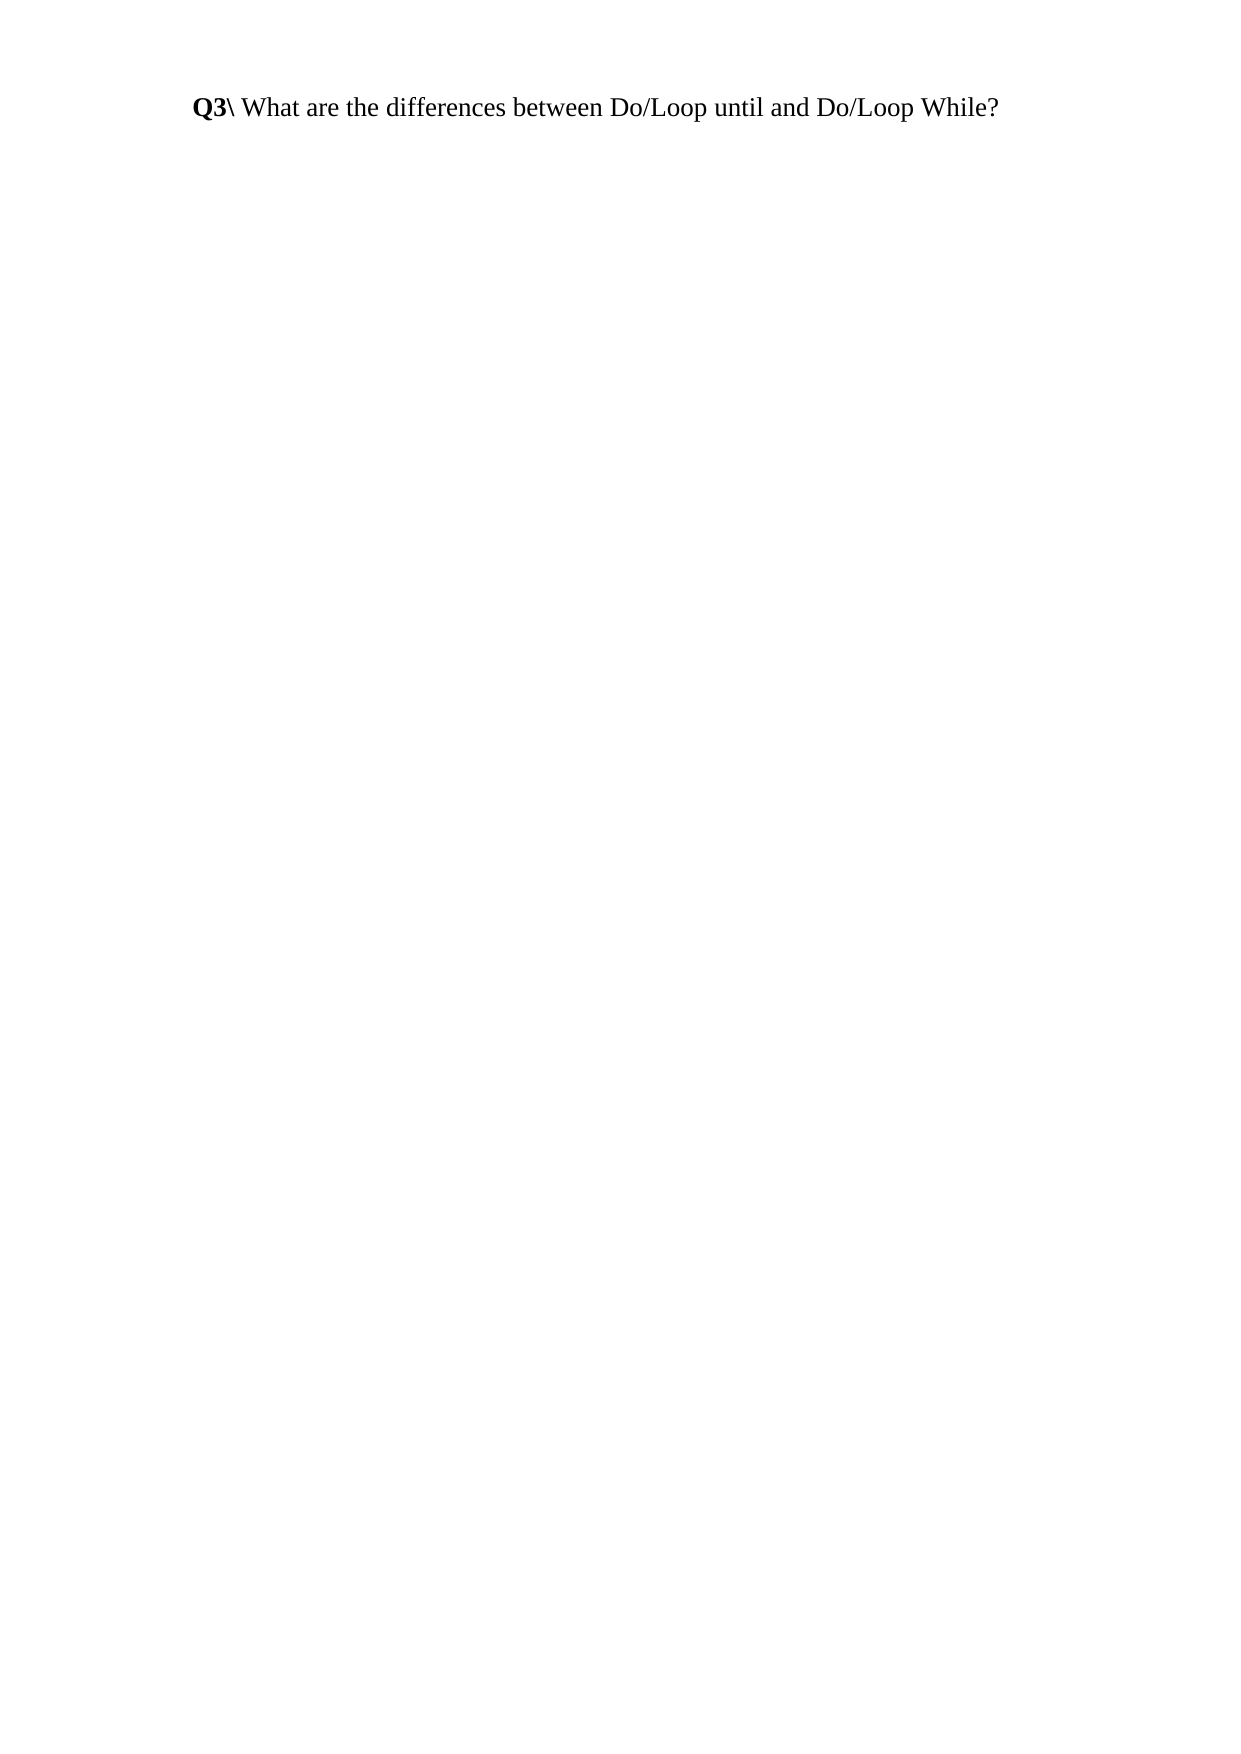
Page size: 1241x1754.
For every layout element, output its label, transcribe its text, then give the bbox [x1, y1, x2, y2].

text Q3\ What are the differences between Do/Loop until and Do/Loop While? [192, 91, 1137, 122]
